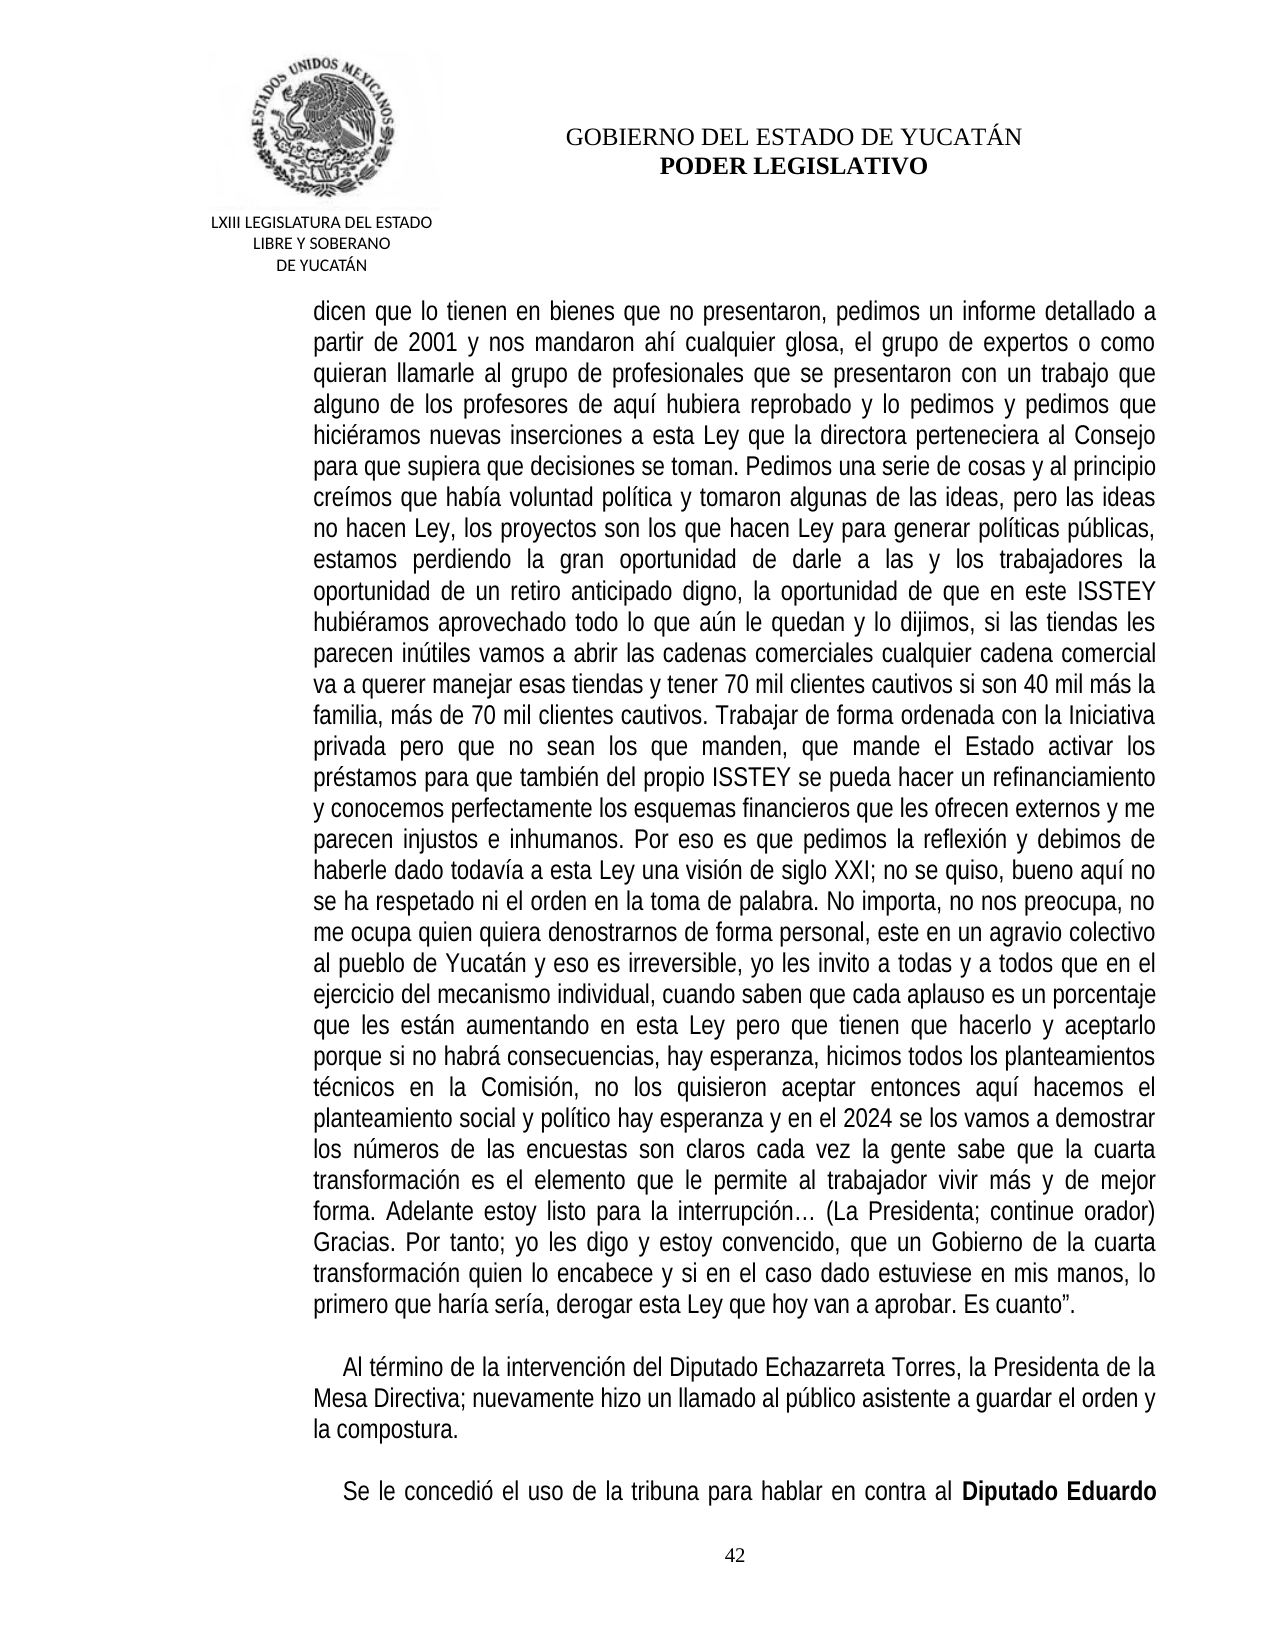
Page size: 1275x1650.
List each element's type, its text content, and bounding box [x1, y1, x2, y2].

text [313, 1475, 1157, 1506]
picture [206, 50, 443, 211]
text Al término de la intervención del Diputado Echazarreta Torres, la Presidenta de la Mesa Directiva; nuevamente hizo un llamado al público asistente a guardar el orden y la compostura. [313, 1351, 1157, 1444]
